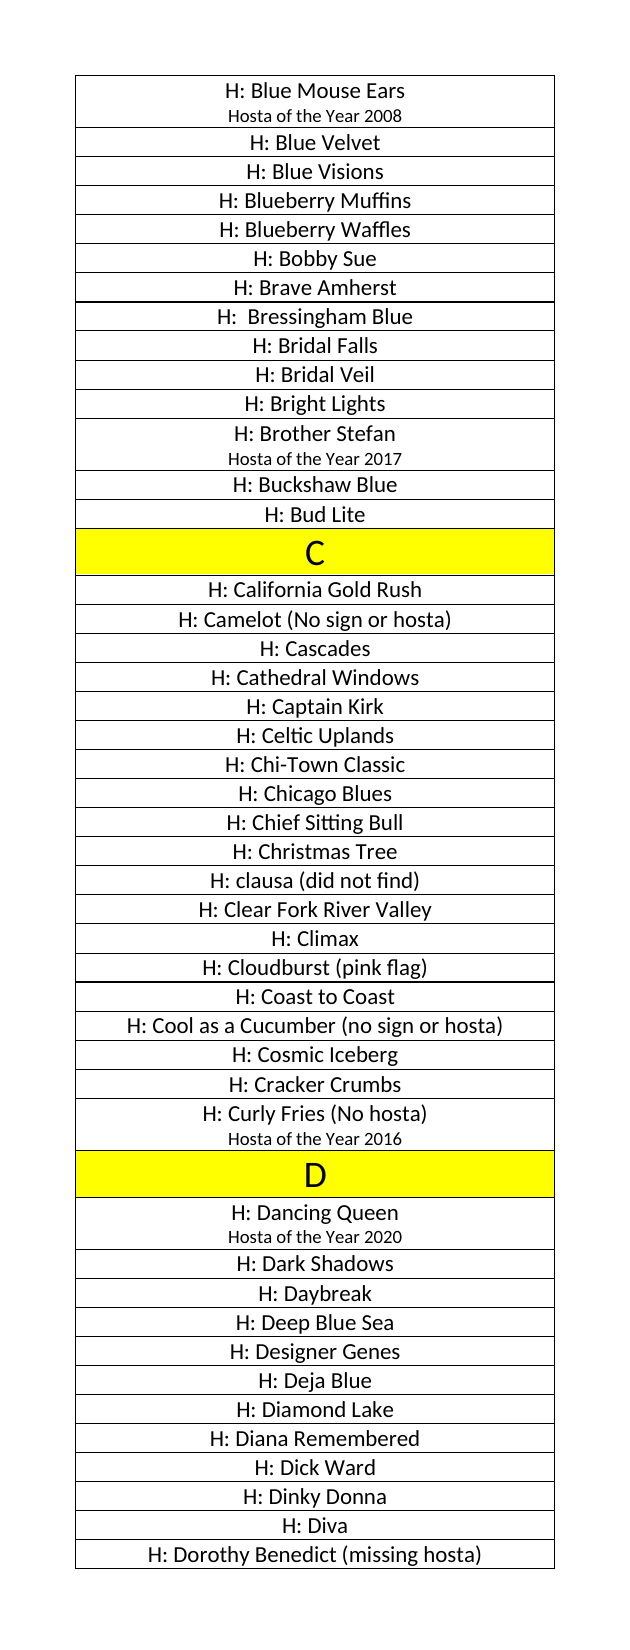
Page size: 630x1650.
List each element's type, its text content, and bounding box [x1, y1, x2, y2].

table_cell H: Blue Velvet [76, 128, 554, 156]
table_cell H: Cascades [76, 634, 554, 662]
table_cell H: Brother Stefan Hosta of the Year 2017 [76, 419, 554, 469]
table_cell H: Bobby Sue [76, 244, 554, 272]
table_cell H: Chief Sitting Bull [76, 808, 554, 836]
table_cell H: Diana Remembered [76, 1424, 554, 1452]
table_cell H: Chicago Blues [76, 779, 554, 807]
table_cell H: Christmas Tree [76, 837, 554, 865]
table_cell H: Coast to Coast [76, 983, 554, 1011]
table_cell H: Cosmic Iceberg [76, 1041, 554, 1069]
table_cell H: Designer Genes [76, 1337, 554, 1365]
table_cell H: Blueberry Waffles [76, 215, 554, 243]
table_cell H: Climax [76, 924, 554, 952]
table_cell D [76, 1151, 554, 1197]
table_cell C [76, 529, 554, 574]
table_cell H: Curly Fries (No hosta) Hosta of the Year 2016 [76, 1099, 554, 1150]
table_cell H: Dancing Queen Hosta of the Year 2020 [76, 1198, 554, 1248]
table_cell H: Deja Blue [76, 1366, 554, 1394]
table_cell H: Clear Fork River Valley [76, 895, 554, 923]
table_cell H: Bud Lite [76, 500, 554, 528]
table_cell H: Blue Visions [76, 157, 554, 185]
table_cell H: Diva [76, 1511, 554, 1539]
table_cell H: Diamond Lake [76, 1395, 554, 1423]
table_cell H: Blueberry Muffins [76, 186, 554, 214]
table_cell H: Bridal Falls [76, 331, 554, 359]
table_cell H: Bressingham Blue [76, 303, 554, 330]
table_cell H: Bright Lights [76, 390, 554, 418]
table_cell H: Cracker Crumbs [76, 1070, 554, 1098]
table_cell H: Chi-Town Classic [76, 750, 554, 778]
table_cell H: Dick Ward [76, 1453, 554, 1481]
table_cell H: Camelot (No sign or hosta) [76, 605, 554, 633]
table_cell H: California Gold Rush [76, 576, 554, 604]
table_cell H: Blue Mouse Ears Hosta of the Year 2008 [76, 76, 554, 127]
table_cell H: Dark Shadows [76, 1250, 554, 1278]
table_cell H: Deep Blue Sea [76, 1308, 554, 1336]
table_cell H: Celtic Uplands [76, 721, 554, 749]
table_cell H: Cool as a Cucumber (no sign or hosta) [76, 1012, 554, 1039]
table_cell H: Dorothy Benedict (missing hosta) [76, 1540, 554, 1568]
table_cell H: Daybreak [76, 1279, 554, 1307]
table_cell H: Cathedral Windows [76, 663, 554, 691]
table_cell H: Cloudburst (pink flag) [76, 954, 554, 981]
table_cell H: Brave Amherst [76, 273, 554, 301]
table_cell H: Bridal Veil [76, 361, 554, 388]
table_cell H: Dinky Donna [76, 1482, 554, 1510]
table_cell H: Buckshaw Blue [76, 471, 554, 499]
table_cell H: clausa (did not find) [76, 866, 554, 894]
table_cell H: Captain Kirk [76, 692, 554, 720]
